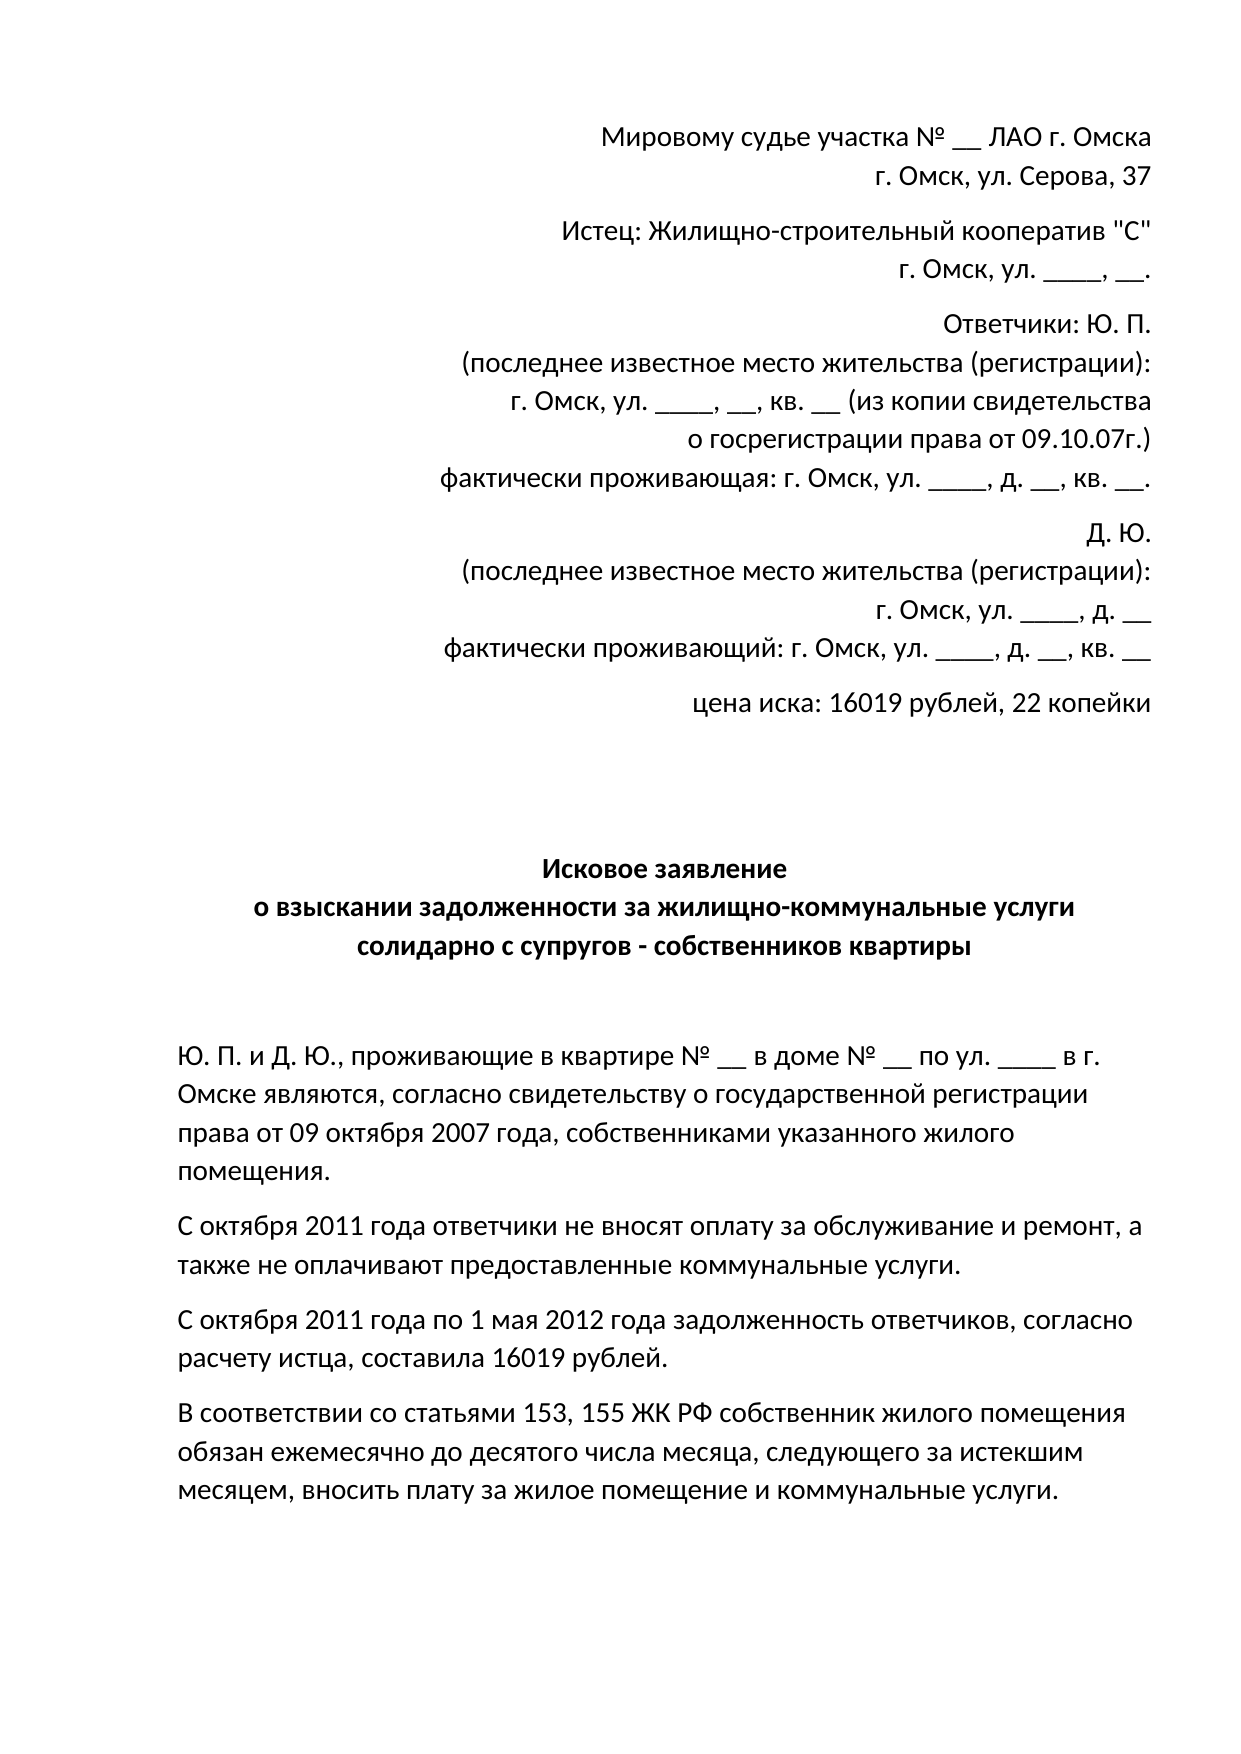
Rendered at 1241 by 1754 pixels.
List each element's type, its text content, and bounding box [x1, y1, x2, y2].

text С октября 2011 года ответчики не вносят оплату за обслуживание и ремонт, а также не оплачивают предоставленные коммунальные услуги. [177, 1207, 1152, 1281]
text Ю. П. и Д. Ю., проживающие в квартире № __ в доме № __ по ул. ____ в г. Омске являются, согласно свидетельству о государственной регистрации права от 09 октября 2007 года, собственниками указанного жилого помещения. [177, 1037, 1152, 1188]
text цена иска: 16019 рублей, 22 копейки [177, 684, 1152, 720]
text В соответствии со статьями 153, 155 ЖК РФ собственник жилого помещения обязан ежемесячно до десятого числа месяца, следующего за истекшим месяцем, вносить плату за жилое помещение и коммунальные услуги. [177, 1394, 1152, 1507]
text Мировому судье участка № __ ЛАО г. Омска г. Омск, ул. Серова, 37 [177, 118, 1152, 192]
text Истец: Жилищно-строительный кооператив "С" г. Омск, ул. ____, __. [177, 212, 1152, 286]
text Ответчики: Ю. П. (последнее известное место жительства (регистрации): г. Омск, ул. ____, __, кв. __ (из копии свидетельства о госрегистрации права от 09.10.07г.) фактически проживающая: г. Омск, ул. ____, д. __, кв. __. [177, 305, 1152, 494]
text Исковое заявление о взыскании задолженности за жилищно-коммунальные услуги солидарно с супругов - собственников квартиры [177, 850, 1152, 962]
text Д. Ю. (последнее известное место жительства (регистрации): г. Омск, ул. ____, д. __ фактически проживающий: г. Омск, ул. ____, д. __, кв. __ [177, 514, 1152, 665]
text С октября 2011 года по 1 мая 2012 года задолженность ответчиков, согласно расчету истца, составила 16019 рублей. [177, 1301, 1152, 1375]
